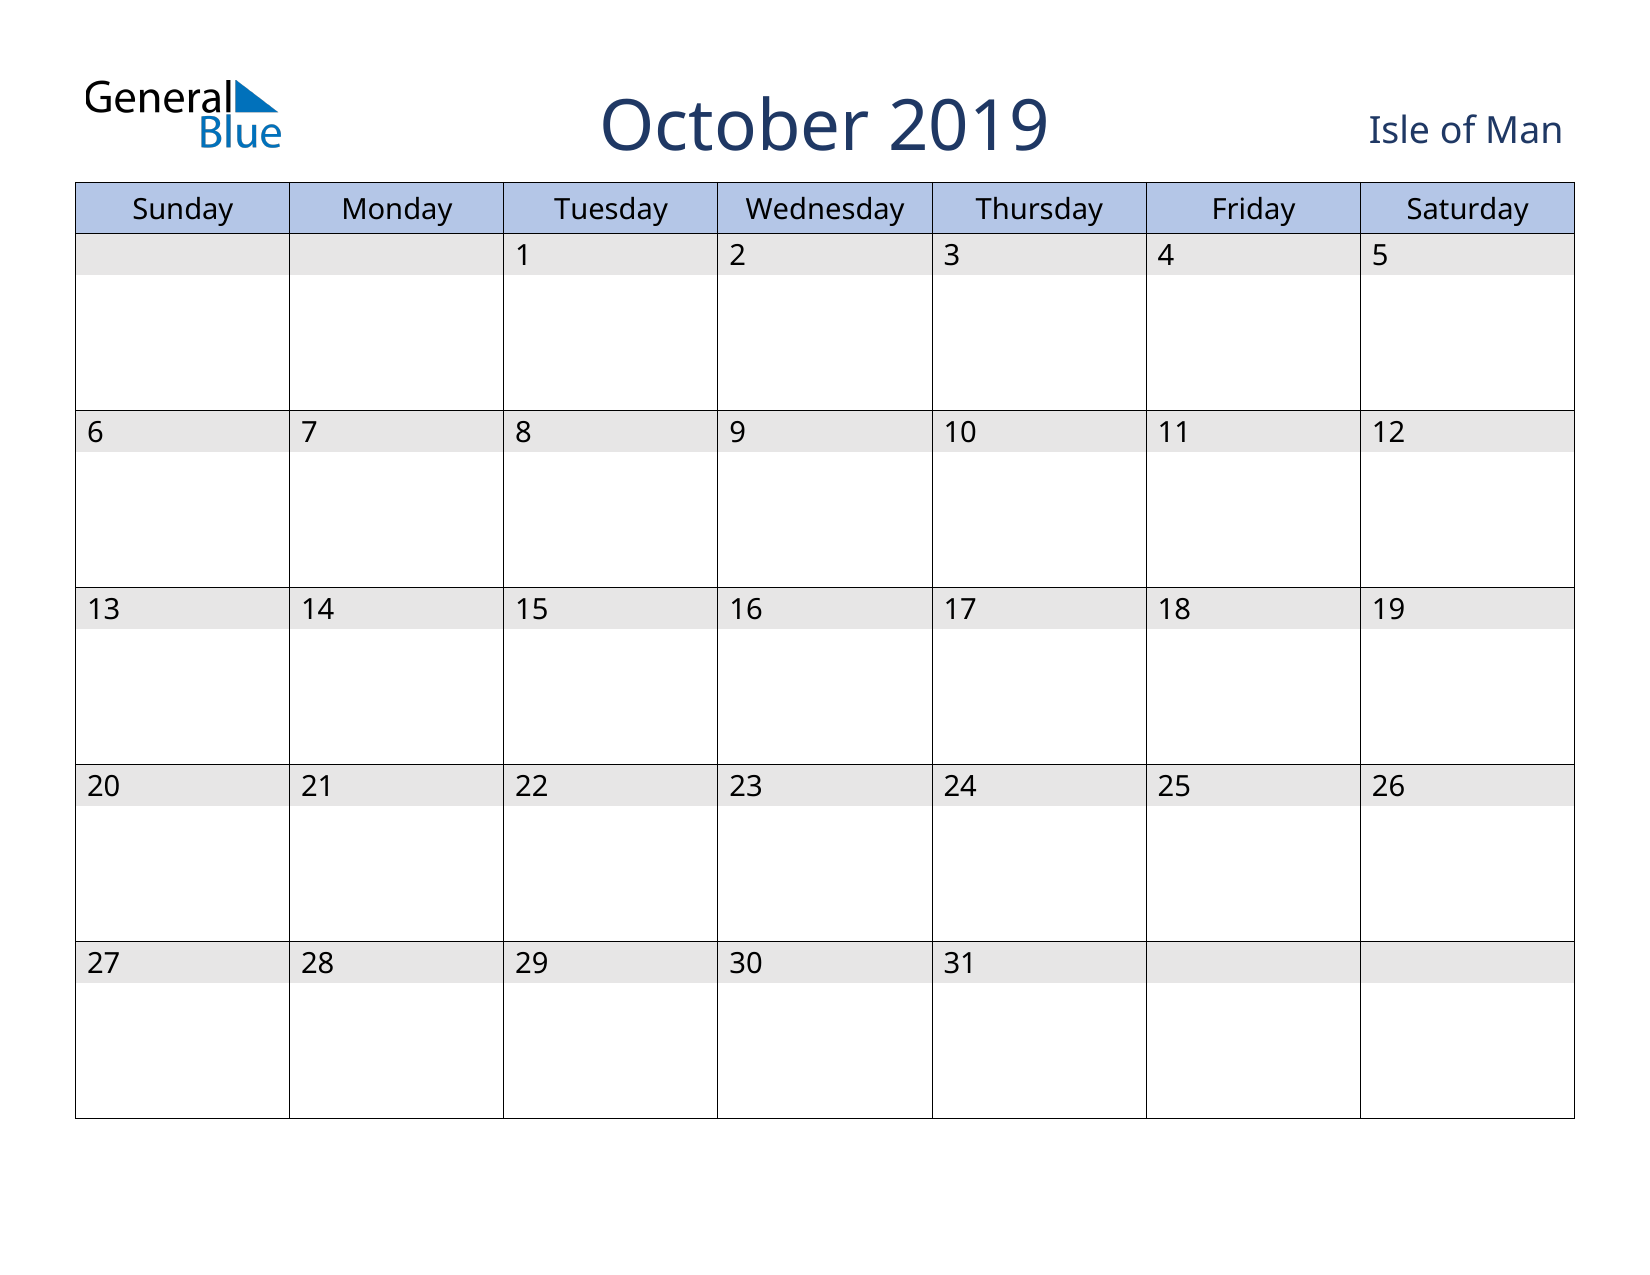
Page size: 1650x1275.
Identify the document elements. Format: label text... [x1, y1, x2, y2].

table_cell 31 [933, 942, 1146, 983]
table_cell [933, 452, 1146, 587]
table_cell [1361, 942, 1574, 983]
table_cell 5 [1361, 234, 1574, 275]
table_cell 14 [290, 588, 503, 629]
table_cell 29 [504, 942, 717, 983]
table_cell 24 [933, 765, 1146, 806]
table_cell Monday [290, 183, 503, 233]
table_cell 22 [504, 765, 717, 806]
table_cell [718, 275, 932, 410]
table_cell [504, 452, 717, 587]
table_cell [1361, 452, 1574, 587]
table_cell 3 [933, 234, 1146, 275]
table_cell [504, 275, 717, 410]
table_cell 1 [504, 234, 717, 275]
table_cell 23 [718, 765, 932, 806]
table_cell [290, 275, 503, 410]
table_cell [718, 452, 932, 587]
table_cell [718, 806, 932, 941]
table_cell Tuesday [504, 183, 717, 233]
table_cell 25 [1147, 765, 1360, 806]
table_cell 19 [1361, 588, 1574, 629]
table_cell 2 [718, 234, 932, 275]
table_cell [933, 275, 1146, 410]
table_header October 2019 [504, 75, 1146, 182]
table_cell 7 [290, 411, 503, 452]
table_cell 12 [1361, 411, 1574, 452]
table_cell [933, 983, 1146, 1118]
table_cell 9 [718, 411, 932, 452]
table_cell [504, 629, 717, 764]
table_cell [1147, 452, 1360, 587]
table_cell [504, 983, 717, 1118]
table_cell 13 [76, 588, 289, 629]
table_cell [1147, 806, 1360, 941]
table_cell 28 [290, 942, 503, 983]
table_cell [76, 234, 289, 275]
table_cell [76, 452, 289, 587]
table_header [76, 75, 503, 182]
table_cell 17 [933, 588, 1146, 629]
table_cell 11 [1147, 411, 1360, 452]
table_cell [76, 806, 289, 941]
table_cell 10 [933, 411, 1146, 452]
table_cell [76, 275, 289, 410]
table_cell 6 [76, 411, 289, 452]
table_cell [1361, 983, 1574, 1118]
table_cell 30 [718, 942, 932, 983]
table_cell [1361, 275, 1574, 410]
table_cell [1147, 275, 1360, 410]
table_cell [718, 983, 932, 1118]
table_cell [1361, 806, 1574, 941]
table_cell 18 [1147, 588, 1360, 629]
table_cell [933, 806, 1146, 941]
table_cell 20 [76, 765, 289, 806]
table_cell [718, 629, 932, 764]
table_cell [290, 806, 503, 941]
table_cell 27 [76, 942, 289, 983]
table_cell [290, 629, 503, 764]
table_cell 15 [504, 588, 717, 629]
table_cell Sunday [76, 183, 289, 233]
table_cell Wednesday [718, 183, 932, 233]
table_cell [290, 234, 503, 275]
table_cell [933, 629, 1146, 764]
table_cell [1361, 629, 1574, 764]
table_cell 4 [1147, 234, 1360, 275]
table_cell [76, 983, 289, 1118]
table_cell [1147, 942, 1360, 983]
table_cell [76, 629, 289, 764]
picture [86, 80, 281, 148]
table_cell [504, 806, 717, 941]
table_cell 8 [504, 411, 717, 452]
table_header Isle of Man [1146, 75, 1574, 182]
table_cell 21 [290, 765, 503, 806]
table_cell 16 [718, 588, 932, 629]
table_cell [290, 452, 503, 587]
table_cell [290, 983, 503, 1118]
table_cell [1147, 983, 1360, 1118]
table_cell [1147, 629, 1360, 764]
table_cell Saturday [1361, 183, 1574, 233]
table_cell 26 [1361, 765, 1574, 806]
table_cell Friday [1147, 183, 1360, 233]
table_cell Thursday [933, 183, 1146, 233]
